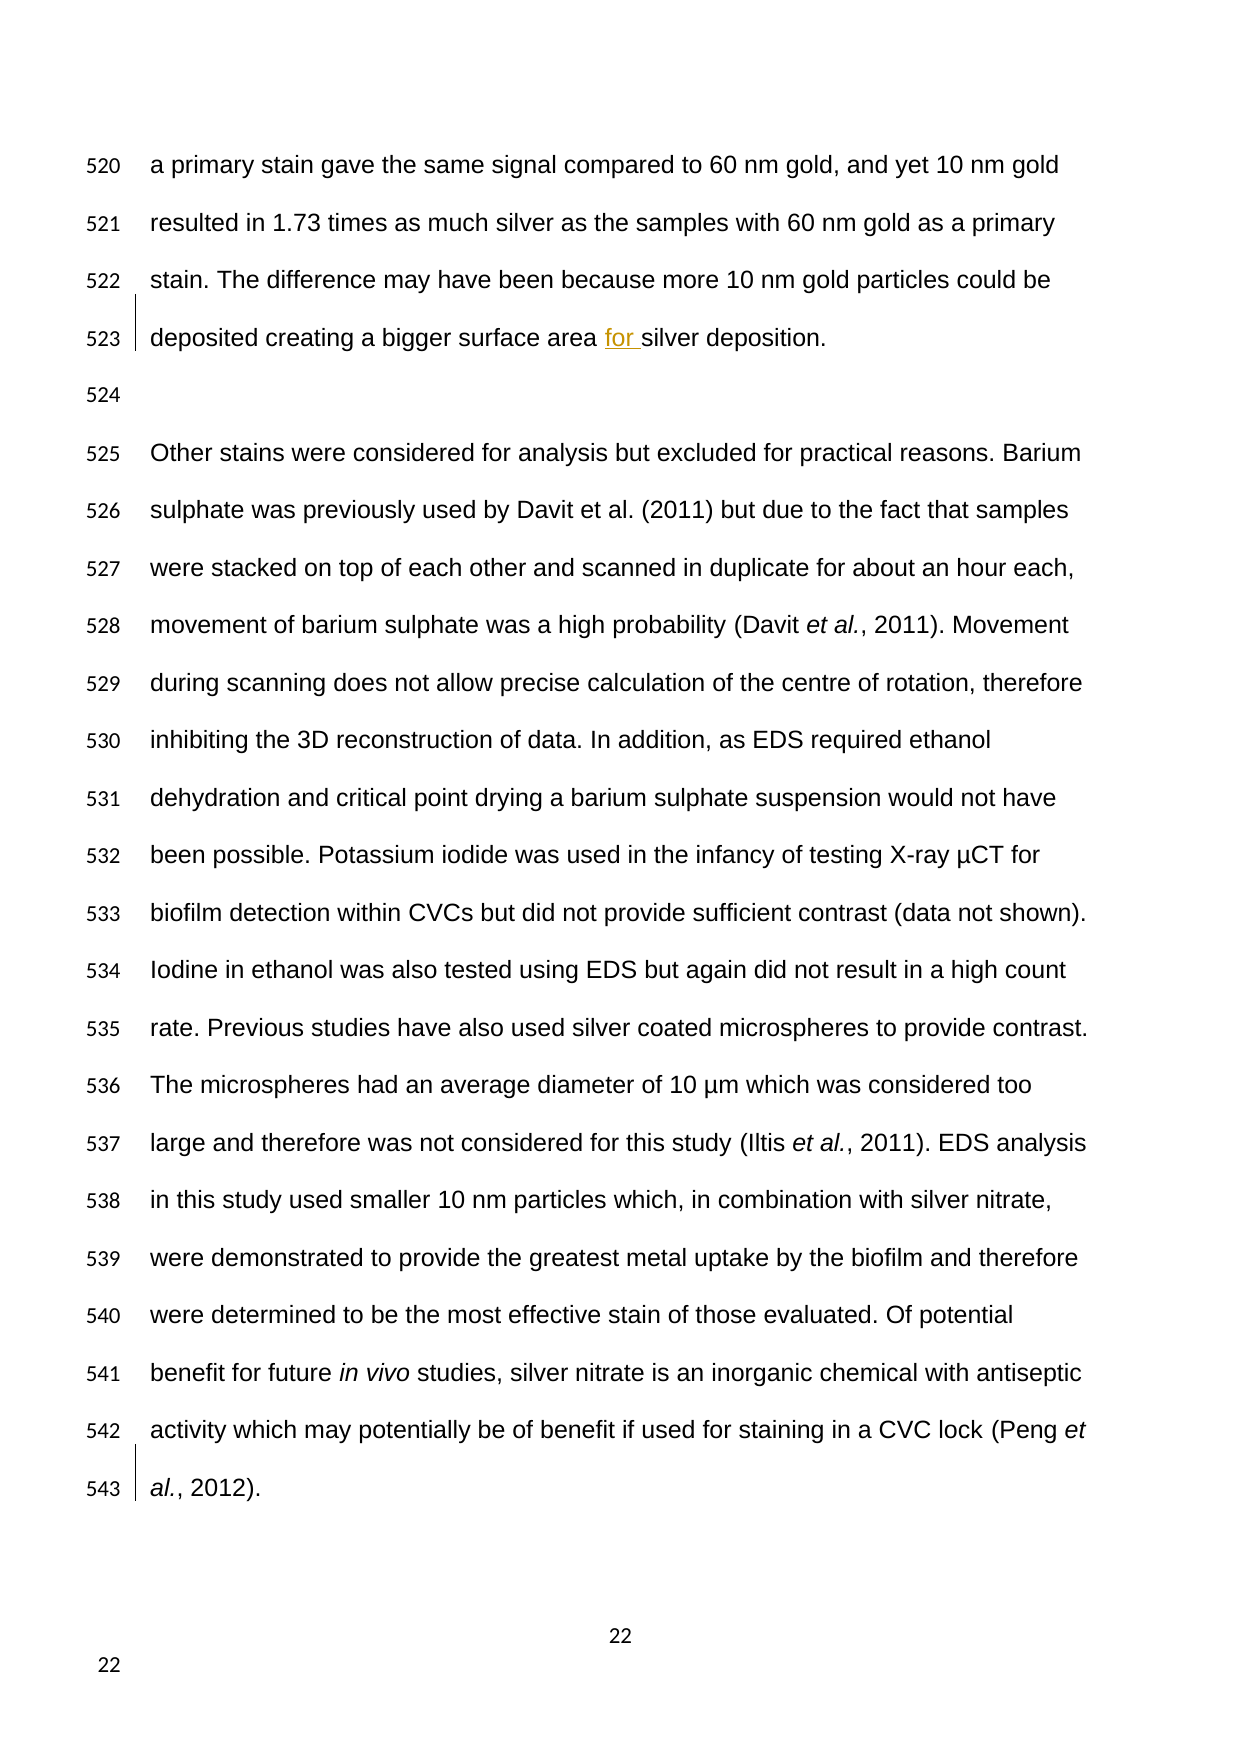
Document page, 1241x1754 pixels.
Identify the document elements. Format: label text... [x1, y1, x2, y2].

text Other stains were considered for analysis but excluded for practical reasons. Barium sulphate was previously used by Davit et al. (2011) but due to the fact that samples were stacked on top of each other and scanned in duplicate for about an hour each, movement of barium sulphate was a high probability (Davit et al., 2011). Movement during scanning does not allow precise calculation of the centre of rotation, therefore inhibiting the 3D reconstruction of data. In addition, as EDS required ethanol dehydration and critical point drying a barium sulphate suspension would not have been possible. Potassium iodide was used in the infancy of testing X-ray µCT for biofilm detection within CVCs but did not provide sufficient contrast (data not shown). Iodine in ethanol was also tested using EDS but again did not result in a high count rate. Previous studies have also used silver coated microspheres to provide contrast. The microspheres had an average diameter of 10 µm which was considered too large and therefore was not considered for this study (Iltis et al., 2011). EDS analysis in this study used smaller 10 nm particles which, in combination with silver nitrate, were demonstrated to provide the greatest metal uptake by the biofilm and therefore were determined to be the most effective stain of those evaluated. Of potential benefit for future in vivo studies, silver nitrate is an inorganic chemical with antiseptic activity which may potentially be of benefit if used for staining in a CVC lock (Peng et al., 2012). [150, 437, 1090, 1501]
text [150, 150, 1090, 351]
